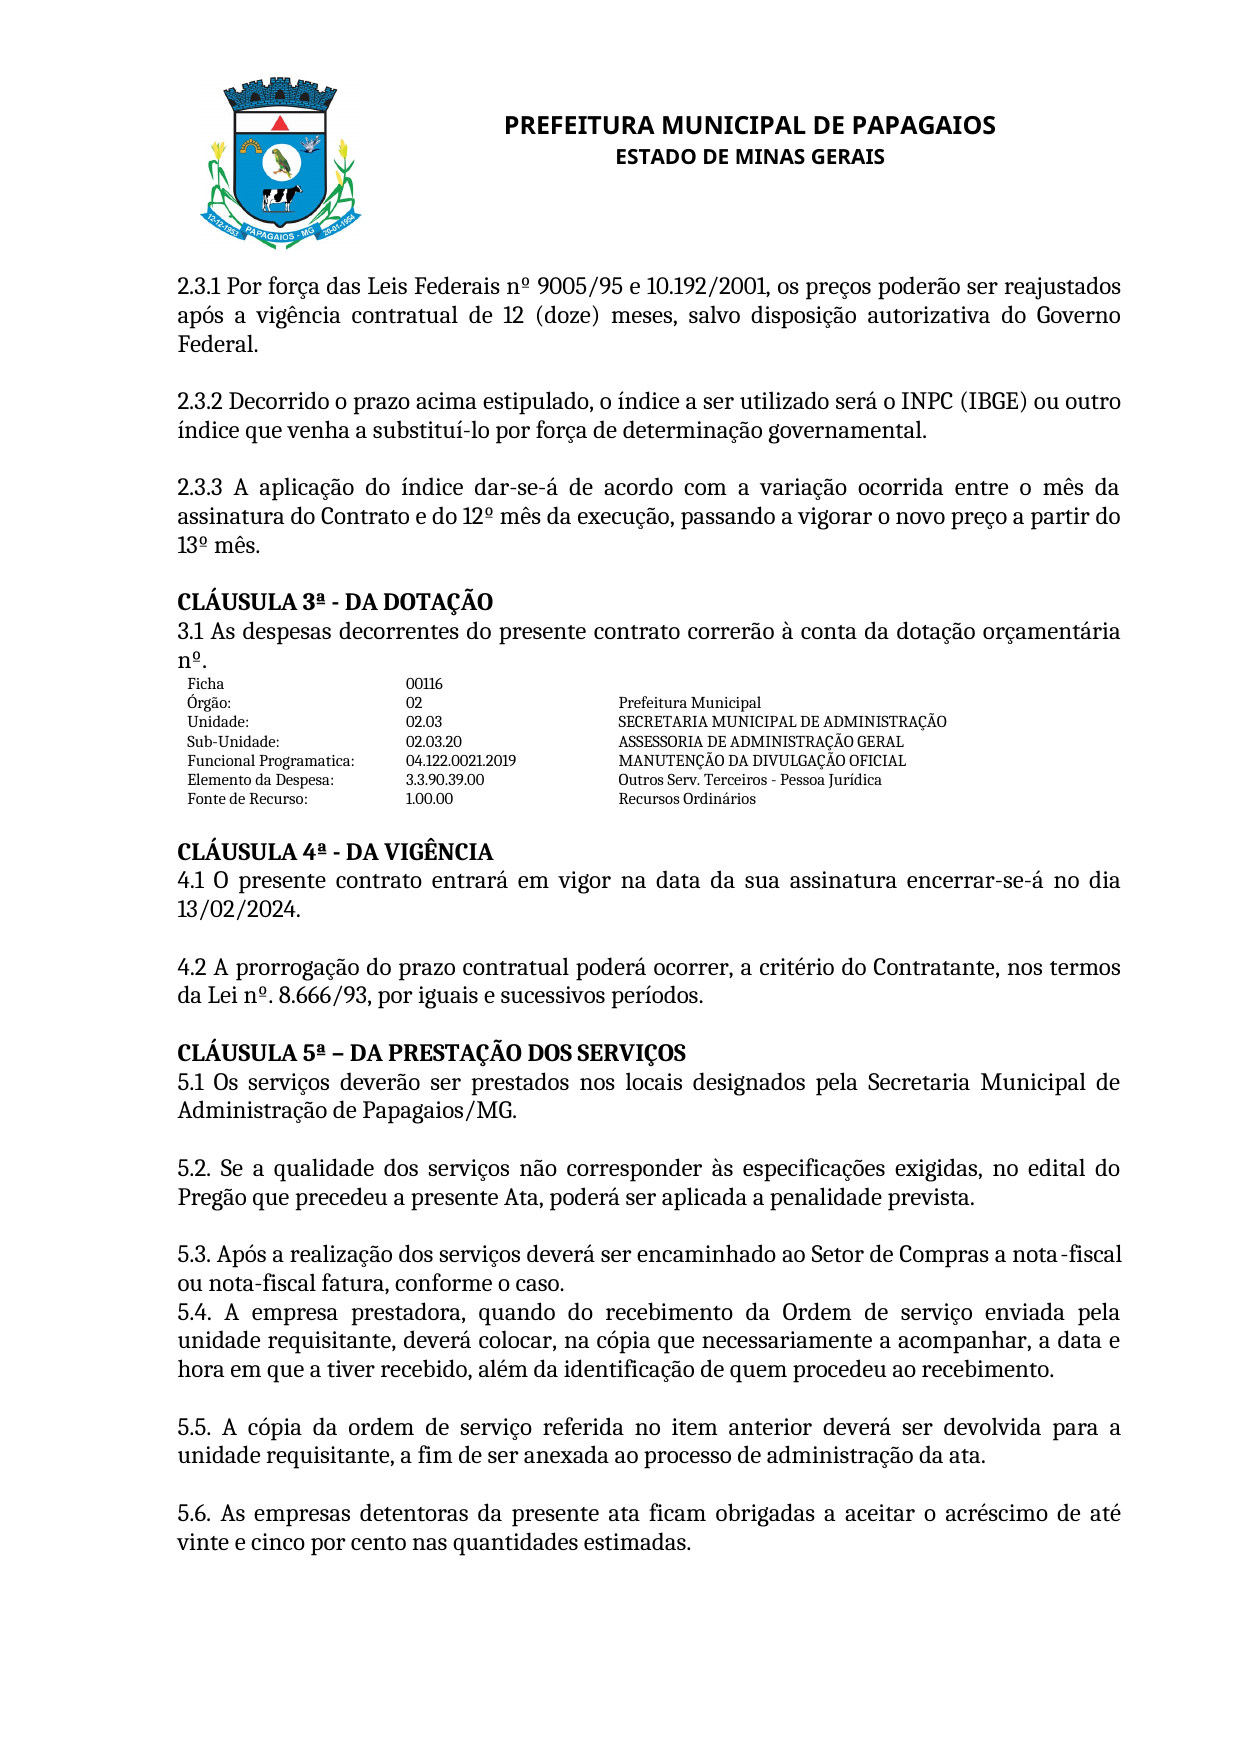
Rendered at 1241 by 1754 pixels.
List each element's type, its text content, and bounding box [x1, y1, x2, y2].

text 5.5. A cópia da ordem de serviço referida no item anterior deverá ser devolvida para a unidade requisitante, a fim de ser anexada ao processo de administração da ata. [177, 1412, 1122, 1470]
subtitle CLÁUSULA 4ª - DA VIGÊNCIA [177, 837, 1122, 866]
text 2.3.1 Por força das Leis Federais nº 9005/95 e 10.192/2001, os preços poderão ser reajustados após a vigência contratual de 12 (doze) meses, salvo disposição autorizativa do Governo Federal. [177, 272, 1122, 358]
text 5.3. Após a realização dos serviços deverá ser encaminhado ao Setor de Compras a nota-fiscal ou nota-fiscal fatura, conforme o caso. [177, 1240, 1122, 1297]
subtitle CLÁUSULA 3ª - DA DOTAÇÃO [177, 588, 1122, 617]
text Unidade: 02.03 SECRETARIA MUNICIPAL DE ADMINISTRAÇÃO [177, 713, 1122, 732]
text Elemento da Despesa: 3.3.90.39.00 Outros Serv. Terceiros - Pessoa Jurídica [177, 770, 1122, 789]
text 4.1 O presente contrato entrará em vigor na data da sua assinatura encerrar-se-á no dia 13/02/2024. [177, 866, 1122, 924]
text 5.6. As empresas detentoras da presente ata ficam obrigadas a aceitar o acréscimo de até vinte e cinco por cento nas quantidades estimadas. [177, 1499, 1122, 1556]
text 5.1 Os serviços deverão ser prestados nos locais designados pela Secretaria Municipal de Administração de Papagaios/MG. [177, 1067, 1122, 1125]
text Funcional Programatica: 04.122.0021.2019 MANUTENÇÃO DA DIVULGAÇÃO OFICIAL [177, 751, 1122, 770]
text Órgão: 02 Prefeitura Municipal [177, 694, 1122, 713]
text 2.3.3 A aplicação do índice dar-se-á de acordo com a variação ocorrida entre o mês da assinatura do Contrato e do 12º mês da execução, passando a vigorar o novo preço a partir do 13º mês. [177, 473, 1122, 559]
text Sub-Unidade: 02.03.20 ASSESSORIA DE ADMINISTRAÇÃO GERAL [177, 732, 1122, 751]
text 5.4. A empresa prestadora, quando do recebimento da Ordem de serviço enviada pela unidade requisitante, deverá colocar, na cópia que necessariamente a acompanhar, a data e hora em que a tiver recebido, além da identificação de quem procedeu ao recebimento. [177, 1297, 1122, 1384]
text prorrogação do prazo contratual poderá ocorrer, a critério do Contratante, nos termos da Lei nº. 8.666/93, por iguais e sucessivos períodos. [177, 952, 1122, 1010]
text 3.1 As despesas decorrentes do presente contrato correrão à conta da dotação orçamentária nº. [177, 617, 1122, 674]
picture [199, 73, 363, 251]
text CLÁUSULA 5ª – DA PRESTAÇÃO DOS SERVIÇOS [177, 1039, 1122, 1067]
text Fonte de Recurso: 1.00.00 Recursos Ordinários [177, 789, 1122, 809]
text 5.2. Se a qualidade dos serviços não corresponder às especificações exigidas, no edital do Pregão que precedeu a presente Ata, poderá ser aplicada a penalidade prevista. [177, 1154, 1122, 1211]
text Ficha 00116 [177, 674, 1122, 694]
text 2.3.2 Decorrido o prazo acima estipulado, o índice a ser utilizado será o INPC (IBGE) ou outro índice que venha a substituí-lo por força de determinação governamental. [177, 387, 1122, 444]
